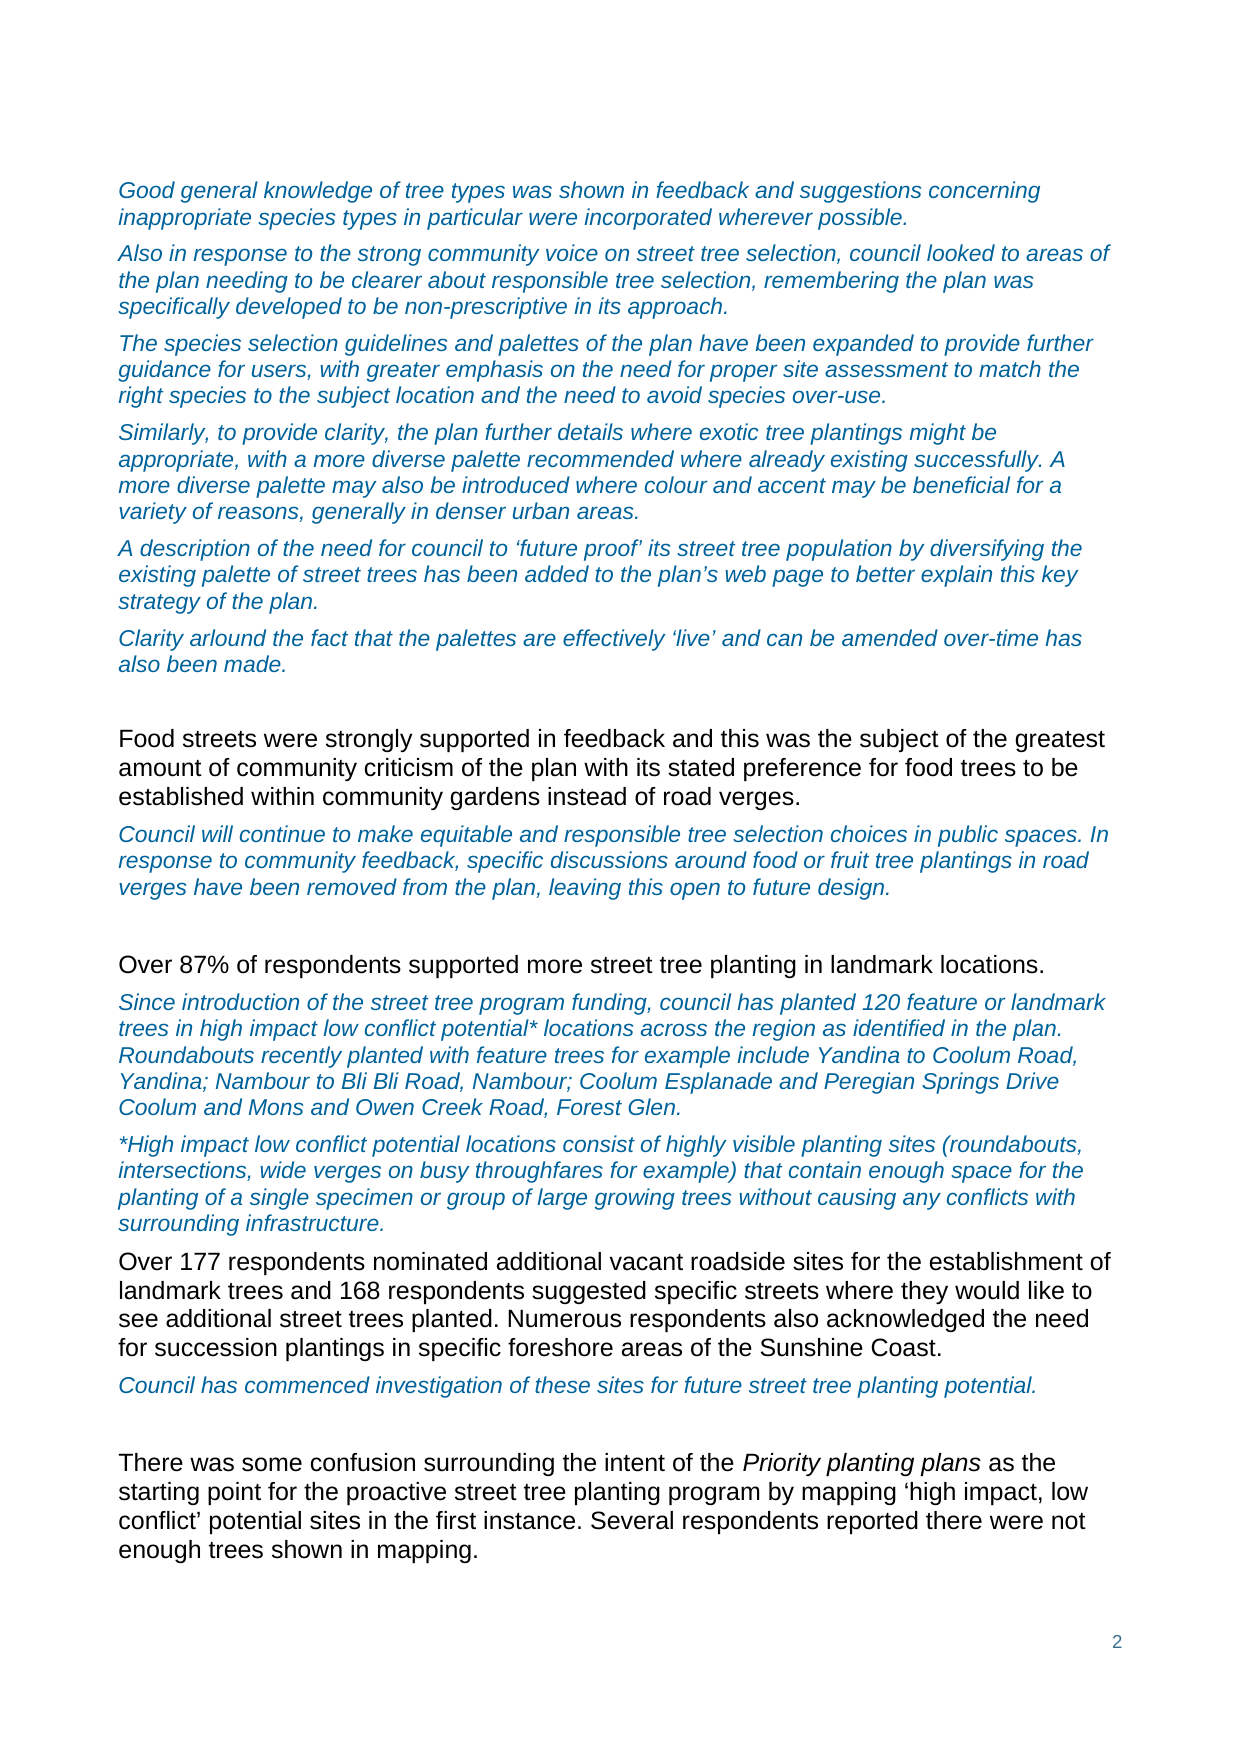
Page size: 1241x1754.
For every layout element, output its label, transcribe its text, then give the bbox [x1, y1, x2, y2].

text Since introduction of the street tree program funding, council has planted 120 feature or landmark trees in high impact low conflict potential* locations across the region as identified in the plan. Roundabouts recently planted with feature trees for example include Yandina to Coolum Road, Yandina; Nambour to Bli Bli Road, Nambour; Coolum Esplanade and Peregian Springs Drive Coolum and Mons and Owen Creek Road, Forest Glen. [118, 989, 1122, 1121]
text A description of the need for council to ‘future proof’ its street tree population by diversifying the existing palette of street trees has been added to the plan’s web page to better explain this key strategy of the plan. [118, 535, 1122, 614]
text Clarity arlound the fact that the palettes are effectively ‘live’ and can be amended over-time has also been made. [118, 624, 1122, 677]
text Over 177 respondents nominated additional vacant roadside sites for the establishment of landmark trees and 168 respondents suggested specific streets where they would like to see additional street trees planted. Numerous respondents also acknowledged the need for succession plantings in specific foreshore areas of the Sunshine Coast. [118, 1247, 1122, 1362]
text The species selection guidelines and palettes of the plan have been expanded to provide further guidance for users, with greater emphasis on the need for proper site assessment to match the right species to the subject location and the need to avoid species over-use. [118, 330, 1122, 409]
text Council has commenced investigation of these sites for future street tree planting potential. [118, 1372, 1122, 1399]
text *High impact low conflict potential locations consist of highly visible planting sites (roundabouts, intersections, wide verges on busy throughfares for example) that contain enough space for the planting of a single specimen or group of large growing trees without causing any conflicts with surrounding infrastructure. [118, 1131, 1122, 1237]
text Similarly, to provide clarity, the plan further details where exotic tree plantings might be appropriate, with a more diverse palette recommended where already existing successfully. A more diverse palette may also be introduced where colour and accent may be beneficial for a variety of reasons, generally in denser urban areas. [118, 419, 1122, 525]
text Council will continue to make equitable and responsible tree selection choices in public spaces. In response to community feedback, specific discussions around food or fruit tree plantings in road verges have been removed from the plan, leaving this open to future design. [118, 821, 1122, 900]
text Also in response to the strong community voice on street tree selection, council looked to areas of the plan needing to be clearer about responsible tree selection, remembering the plan was specifically developed to be non-prescriptive in its approach. [118, 240, 1122, 319]
text Food streets were strongly supported in feedback and this was the subject of the greatest amount of community criticism of the plan with its stated preference for food trees to be established within community gardens instead of road verges. [118, 724, 1122, 811]
text Good general knowledge of tree types was shown in feedback and suggestions concerning inappropriate species types in particular were incorporated wherever possible. [118, 177, 1122, 230]
text There was some confusion surrounding the intent of the Priority planting plans as the starting point for the proactive street tree planting program by mapping ‘high impact, low conflict’ potential sites in the first instance. Several respondents reported there were not enough trees shown in mapping. [118, 1448, 1122, 1563]
text Over 87% of respondents supported more street tree planting in landmark locations. [118, 950, 1122, 978]
